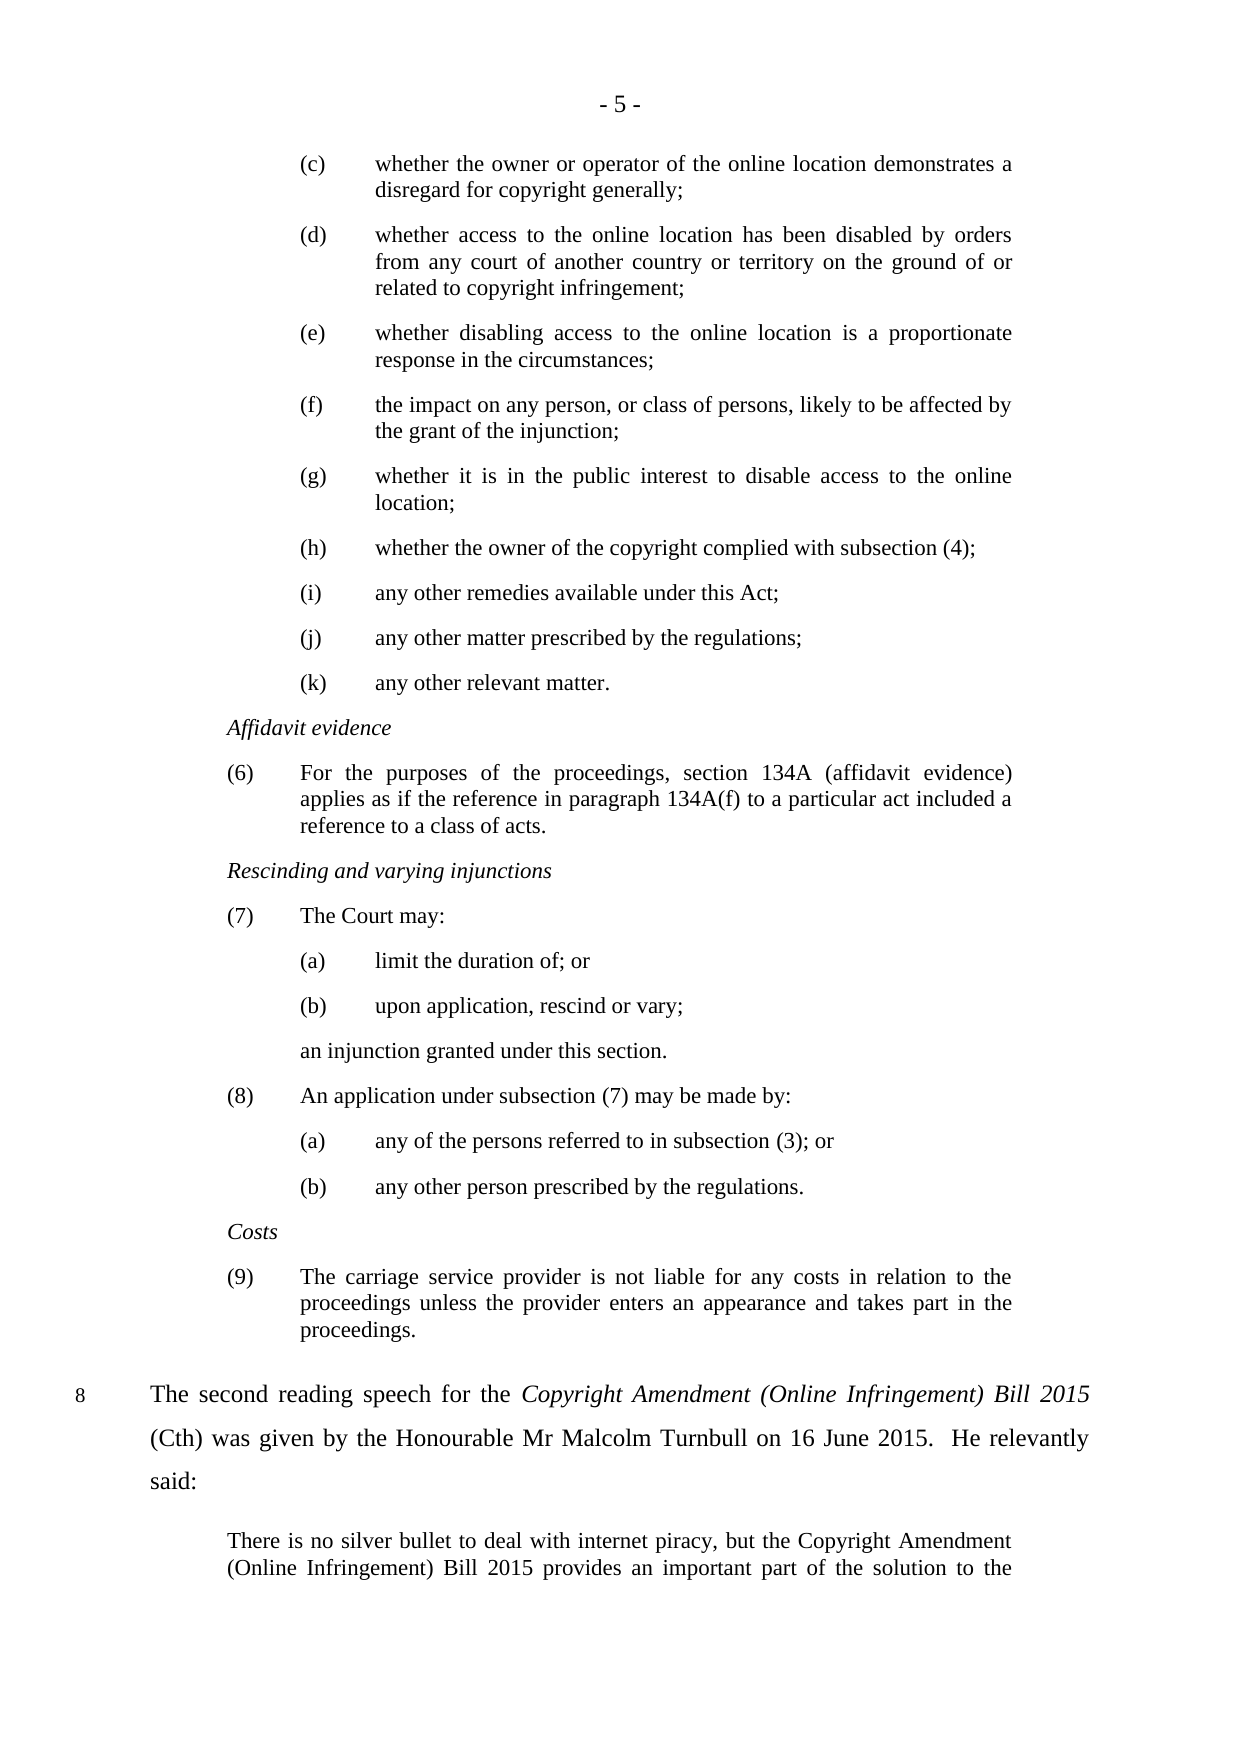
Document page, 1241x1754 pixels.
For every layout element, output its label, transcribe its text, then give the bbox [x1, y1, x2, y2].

text (b) any other person prescribed by the regulations. [300, 1173, 1013, 1199]
text (c) whether the owner or operator of the online location demonstrates a disregard for copyright generally; [300, 150, 1013, 203]
text (k) any other relevant matter. [300, 669, 1013, 695]
text (f) the impact on any person, or class of persons, likely to be affected by the grant of the injunction; [300, 391, 1013, 443]
text (g) whether it is in the public interest to disable access to the online location; [300, 462, 1013, 515]
text (a) limit the duration of; or [300, 947, 1013, 973]
text (i) any other remedies available under this Act; [300, 579, 1013, 605]
text (8) An application under subsection (7) may be made by: [227, 1082, 1013, 1109]
text (h) whether the owner of the copyright complied with subsection (4); [300, 534, 1013, 560]
text Costs [227, 1218, 1013, 1244]
text an injunction granted under this section. [227, 1037, 1013, 1064]
text The second reading speech for the Copyright Amendment (Online Infringement) Bill 2015 (Cth) was given by the Honourable Mr Malcolm Turnbull on 16 June 2015. He relevantly said: [75, 1379, 1090, 1494]
text (a) any of the persons referred to in subsection (3); or [300, 1128, 1013, 1154]
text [227, 1528, 1013, 1580]
text (d) whether access to the online location has been disabled by orders from any court of another country or territory on the ground of or related to copyright infringement; [300, 221, 1013, 301]
text (9) The carriage service provider is not liable for any costs in relation to the proceedings unless the provider enters an appearance and takes part in the proceedings. [227, 1263, 1013, 1342]
text (j) any other matter prescribed by the regulations; [300, 624, 1013, 650]
text (b) upon application, rescind or vary; [300, 992, 1013, 1019]
text (6) For the purposes of the proceedings, section 134A (affidavit evidence) applies as if the reference in paragraph 134A(f) to a particular act included a reference to a class of acts. [227, 759, 1013, 838]
text Affidavit evidence [227, 714, 1013, 740]
text (7) The Court may: [227, 902, 1013, 928]
text Rescinding and varying injunctions [227, 857, 1013, 883]
text (e) whether disabling access to the online location is a proportionate response in the circumstances; [300, 319, 1013, 372]
